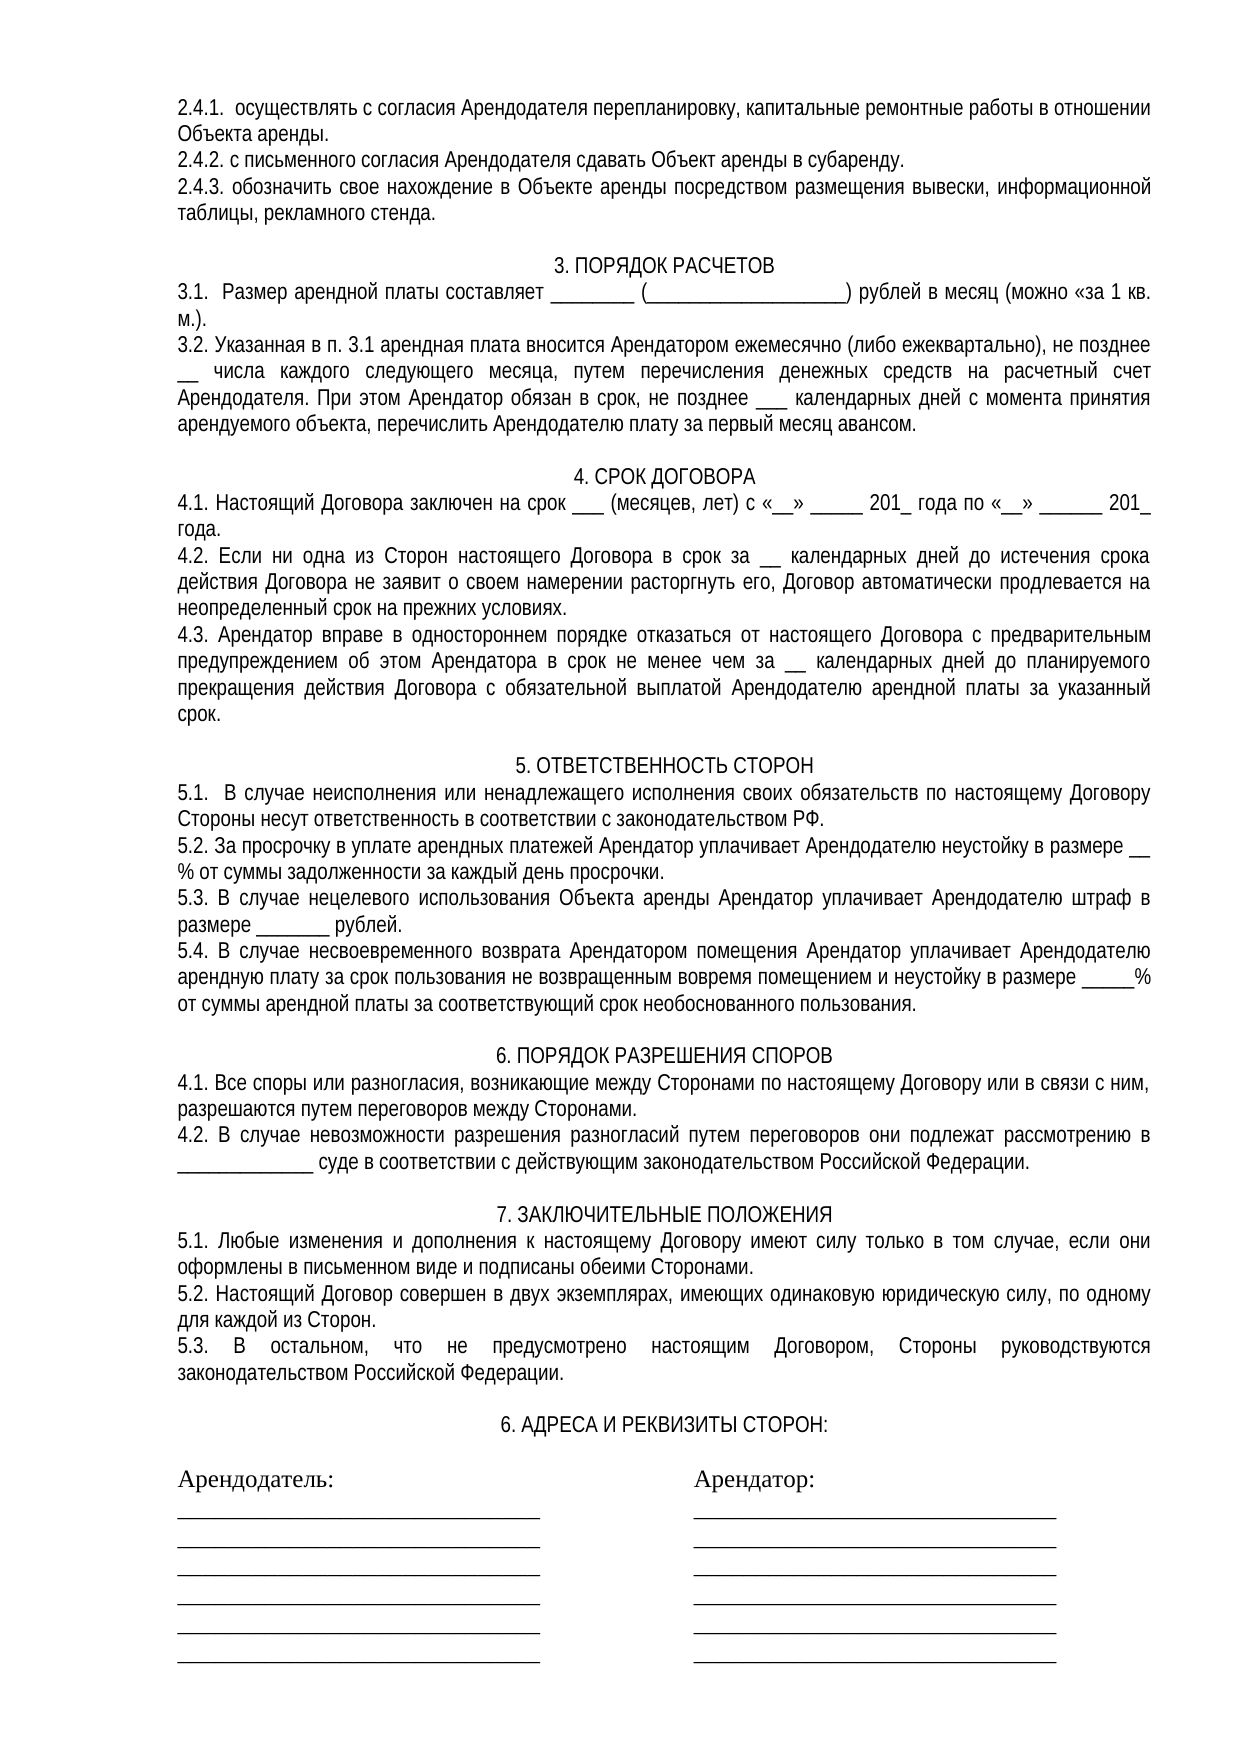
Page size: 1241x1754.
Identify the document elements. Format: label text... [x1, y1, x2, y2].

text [177, 1608, 1152, 1637]
text 3.1. Размер арендной платы составляет ________ (___________________) рублей в месяц (можно «за 1 кв. м.). [177, 278, 1152, 331]
text 5.4. В случае несвоевременного возврата Арендатором помещения Арендатор уплачивает Арендодателю арендную плату за срок пользования не возвращенным вовремя помещением и неустойку в размере _____% от суммы арендной платы за соответствующий срок необоснованного пользования. [177, 937, 1152, 1016]
text 2.4.2. с письменного согласия Арендодателя сдавать Объект аренды в субаренду. [177, 146, 1152, 173]
text 5.2. Настоящий Договор совершен в двух экземплярах, имеющих одинаковую юридическую силу, по одному для каждой из Сторон. [177, 1279, 1152, 1332]
text 5.2. За просрочку в уплате арендных платежей Арендатор уплачивает Арендодателю неустойку в размере __ % от суммы задолженности за каждый день просрочки. [177, 832, 1152, 884]
text 3.2. Указанная в п. 3.1 арендная плата вносится Арендатором ежемесячно (либо ежеквартально), не позднее __ числа каждого следующего месяца, путем перечисления денежных средств на расчетный счет Арендодателя. При этом Арендатор обязан в срок, не позднее ___ календарных дней с момента принятия арендуемого объекта, перечислить Арендодателю плату за первый месяц авансом. [177, 331, 1152, 436]
text 2.4.3. обозначить свое нахождение в Объекте аренды посредством размещения вывески, информационной таблицы, рекламного стенда. [177, 173, 1152, 225]
text 5.1. В случае неисполнения или ненадлежащего исполнения своих обязательств по настоящему Договору Стороны несут ответственность в соответствии с законодательством РФ. [177, 779, 1152, 832]
text 5. ОТВЕТСТВЕННОСТЬ СТОРОН [177, 752, 1152, 779]
text 4.1. Все споры или разногласия, возникающие между Сторонами по настоящему Договору или в связи с ним, разрешаются путем переговоров между Сторонами. [177, 1069, 1152, 1121]
text 4.2. В случае невозможности разрешения разногласий путем переговоров они подлежат рассмотрению в _____________ суде в соответствии с действующим законодательством Российской Федерации. [177, 1121, 1152, 1174]
text 4. СРОК ДОГОВОРА [177, 463, 1152, 489]
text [177, 1550, 1152, 1579]
text 3. ПОРЯДОК РАСЧЕТОВ [177, 252, 1152, 278]
text 4.2. Если ни одна из Сторон настоящего Договора в срок за __ календарных дней до истечения срока действия Договора не заявит о своем намерении расторгнуть его, Договор автоматически продлевается на неопределенный срок на прежних условиях. [177, 542, 1152, 621]
text 6. АДРЕСА И РЕКВИЗИТЫ СТОРОН: [177, 1411, 1152, 1438]
text 7. ЗАКЛЮЧИТЕЛЬНЫЕ ПОЛОЖЕНИЯ [177, 1201, 1152, 1227]
text 6. ПОРЯДОК РАЗРЕШЕНИЯ СПОРОВ [177, 1042, 1152, 1069]
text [177, 1637, 1152, 1665]
text 5.3. В остальном, что не предусмотрено настоящим Договором, Стороны руководствуются законодательством Российской Федерации. [177, 1332, 1152, 1385]
text 4.1. Настоящий Договора заключен на срок ___ (месяцев, лет) с «__» _____ 201_ года по «__» ______ 201_ года. [177, 489, 1152, 542]
text 5.3. В случае нецелевого использования Объекта аренды Арендатор уплачивает Арендодателю штраф в размере _______ рублей. [177, 884, 1152, 937]
text 5.1. Любые изменения и дополнения к настоящему Договору имеют силу только в том случае, если они оформлены в письменном виде и подписаны обеими Сторонами. [177, 1227, 1152, 1279]
text _____________________________ _____________________________ [177, 1493, 1152, 1522]
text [177, 1579, 1152, 1608]
text 4.3. Арендатор вправе в одностороннем порядке отказаться от настоящего Договора с предварительным предупреждением об этом Арендатора в срок не менее чем за __ календарных дней до планируемого прекращения действия Договора с обязательной выплатой Арендодателю арендной платы за указанный срок. [177, 621, 1152, 726]
text _____________________________ _____________________________ [177, 1522, 1152, 1550]
text 2.4.1. осуществлять с согласия Арендодателя перепланировку, капитальные ремонтные работы в отношении Объекта аренды. [177, 94, 1152, 146]
text Арендодатель: Арендатор: [177, 1464, 1152, 1493]
